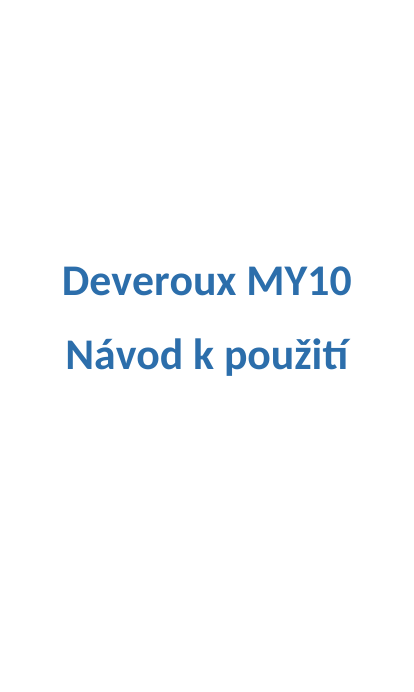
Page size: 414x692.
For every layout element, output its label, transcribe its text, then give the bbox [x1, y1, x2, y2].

text Deveroux MY10 [29, 253, 384, 306]
text Návod k použití [29, 327, 384, 381]
